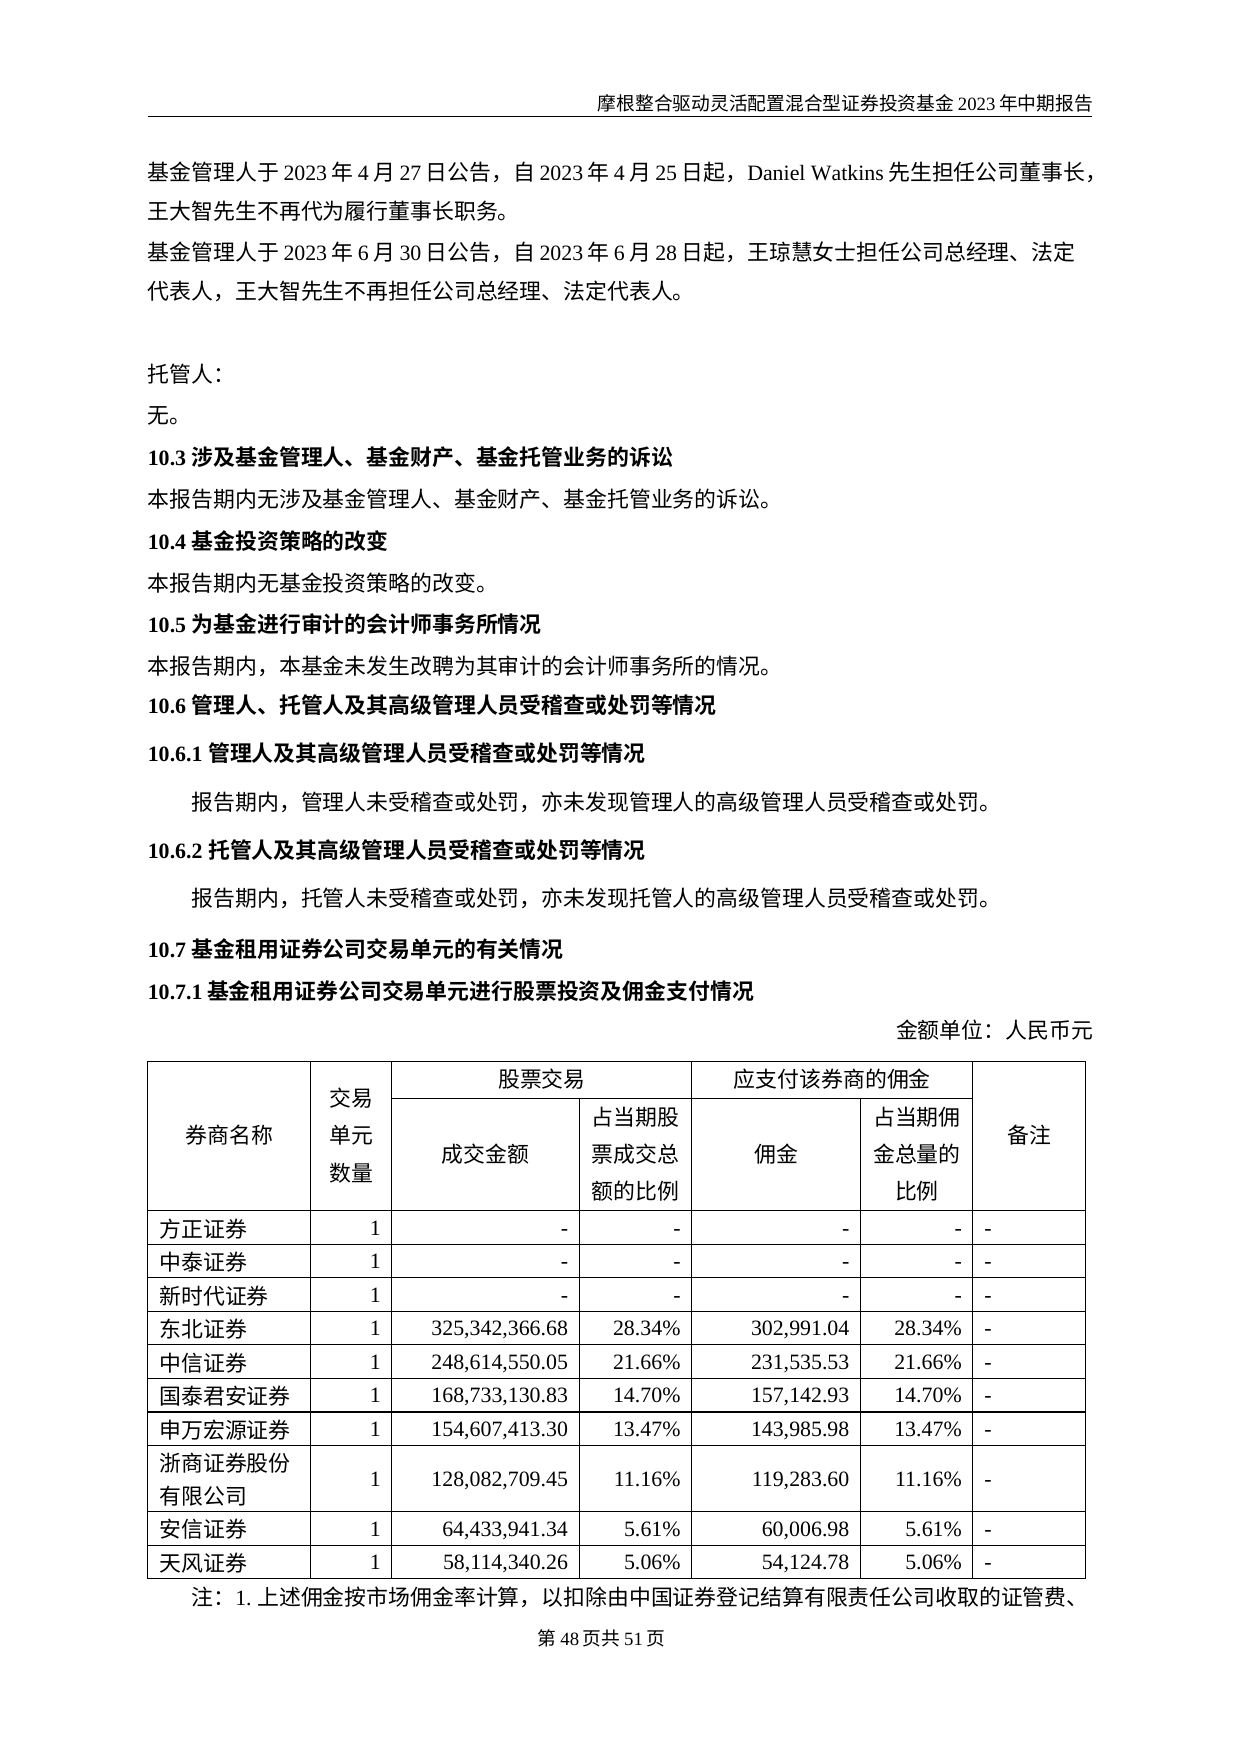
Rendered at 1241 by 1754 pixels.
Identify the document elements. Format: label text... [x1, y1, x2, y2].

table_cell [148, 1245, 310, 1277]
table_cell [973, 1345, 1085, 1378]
text 基金管理人于2023年4月27日公告，自2023年4月25日起，Daniel Watkins先生担任公司董事长，王大智先生不再代为履行董事长职务。 [148, 154, 1092, 226]
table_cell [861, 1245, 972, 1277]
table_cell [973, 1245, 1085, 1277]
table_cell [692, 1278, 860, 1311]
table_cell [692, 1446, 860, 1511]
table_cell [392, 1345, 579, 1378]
text 10.7.1基金租用证券公司交易单元进行股票投资及佣金支付情况 [148, 974, 1092, 1006]
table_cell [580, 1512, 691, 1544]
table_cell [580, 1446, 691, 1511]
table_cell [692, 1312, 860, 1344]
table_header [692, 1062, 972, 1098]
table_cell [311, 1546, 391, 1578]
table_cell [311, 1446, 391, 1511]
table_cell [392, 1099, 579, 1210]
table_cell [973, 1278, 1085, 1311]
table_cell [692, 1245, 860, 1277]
text 托管人： [148, 356, 1092, 389]
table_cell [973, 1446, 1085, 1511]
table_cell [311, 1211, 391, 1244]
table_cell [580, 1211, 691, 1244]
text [148, 1579, 1092, 1612]
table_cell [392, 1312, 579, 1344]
subtitle 10.4 基金投资策略的改变 [148, 523, 1092, 556]
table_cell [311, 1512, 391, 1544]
text 报告期内，管理人未受稽查或处罚，亦未发现管理人的高级管理人员受稽查或处罚。 [148, 784, 1092, 817]
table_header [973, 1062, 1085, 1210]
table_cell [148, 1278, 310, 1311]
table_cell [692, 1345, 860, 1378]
text 报告期内，托管人未受稽查或处罚，亦未发现托管人的高级管理人员受稽查或处罚。 [148, 881, 1092, 913]
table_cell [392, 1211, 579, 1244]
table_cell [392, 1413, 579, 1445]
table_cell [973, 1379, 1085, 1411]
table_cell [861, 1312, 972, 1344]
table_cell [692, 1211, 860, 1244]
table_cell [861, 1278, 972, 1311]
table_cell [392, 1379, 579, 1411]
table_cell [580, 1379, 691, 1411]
text 本报告期内无涉及基金管理人、基金财产、基金托管业务的诉讼。 [148, 482, 1092, 514]
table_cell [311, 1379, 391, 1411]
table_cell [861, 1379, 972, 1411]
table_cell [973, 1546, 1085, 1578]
subtitle 10.6.1 管理人及其高级管理人员受稽查或处罚等情况 [148, 736, 1092, 768]
subtitle 10.6.2 托管人及其高级管理人员受稽查或处罚等情况 [148, 832, 1092, 865]
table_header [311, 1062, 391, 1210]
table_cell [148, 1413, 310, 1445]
text 本报告期内，本基金未发生改聘为其审计的会计师事务所的情况。 [148, 649, 1092, 681]
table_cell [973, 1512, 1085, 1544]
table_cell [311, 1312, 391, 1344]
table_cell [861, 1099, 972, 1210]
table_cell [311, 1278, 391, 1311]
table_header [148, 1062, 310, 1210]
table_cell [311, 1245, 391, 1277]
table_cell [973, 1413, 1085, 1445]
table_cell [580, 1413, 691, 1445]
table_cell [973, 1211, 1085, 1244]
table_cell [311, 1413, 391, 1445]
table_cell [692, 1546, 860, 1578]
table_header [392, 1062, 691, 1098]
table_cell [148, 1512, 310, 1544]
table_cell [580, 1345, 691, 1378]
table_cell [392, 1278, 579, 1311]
subtitle 10.5 为基金进行审计的会计师事务所情况 [148, 607, 1092, 639]
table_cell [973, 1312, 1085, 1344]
text 基金管理人于2023年6月30日公告，自2023年6月28日起，王琼慧女士担任公司总经理、法定代表人，王大智先生不再担任公司总经理、法定代表人。 [148, 235, 1092, 306]
subtitle 10.3 涉及基金管理人、基金财产、基金托管业务的诉讼 [148, 440, 1092, 472]
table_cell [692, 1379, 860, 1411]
subtitle 10.7 基金租用证券公司交易单元的有关情况 [148, 932, 1092, 964]
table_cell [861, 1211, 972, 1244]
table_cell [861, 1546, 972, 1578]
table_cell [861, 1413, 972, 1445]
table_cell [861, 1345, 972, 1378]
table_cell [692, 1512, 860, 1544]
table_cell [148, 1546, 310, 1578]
text 无。 [148, 398, 1092, 431]
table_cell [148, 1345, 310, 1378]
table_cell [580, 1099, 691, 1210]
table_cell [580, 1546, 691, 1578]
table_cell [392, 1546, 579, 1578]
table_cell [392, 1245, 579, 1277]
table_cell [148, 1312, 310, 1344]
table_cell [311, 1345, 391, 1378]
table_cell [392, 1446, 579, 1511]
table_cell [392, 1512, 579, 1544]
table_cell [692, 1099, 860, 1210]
text 本报告期内无基金投资策略的改变。 [148, 565, 1092, 598]
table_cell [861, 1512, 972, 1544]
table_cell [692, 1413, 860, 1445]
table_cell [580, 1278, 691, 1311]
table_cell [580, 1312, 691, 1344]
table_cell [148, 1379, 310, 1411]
subtitle 10.6 管理人、托管人及其高级管理人员受稽查或处罚等情况 [148, 687, 1092, 720]
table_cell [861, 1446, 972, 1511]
text 金额单位：人民币元 [148, 1013, 1092, 1045]
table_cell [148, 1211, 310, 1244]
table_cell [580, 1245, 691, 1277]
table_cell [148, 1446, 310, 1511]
